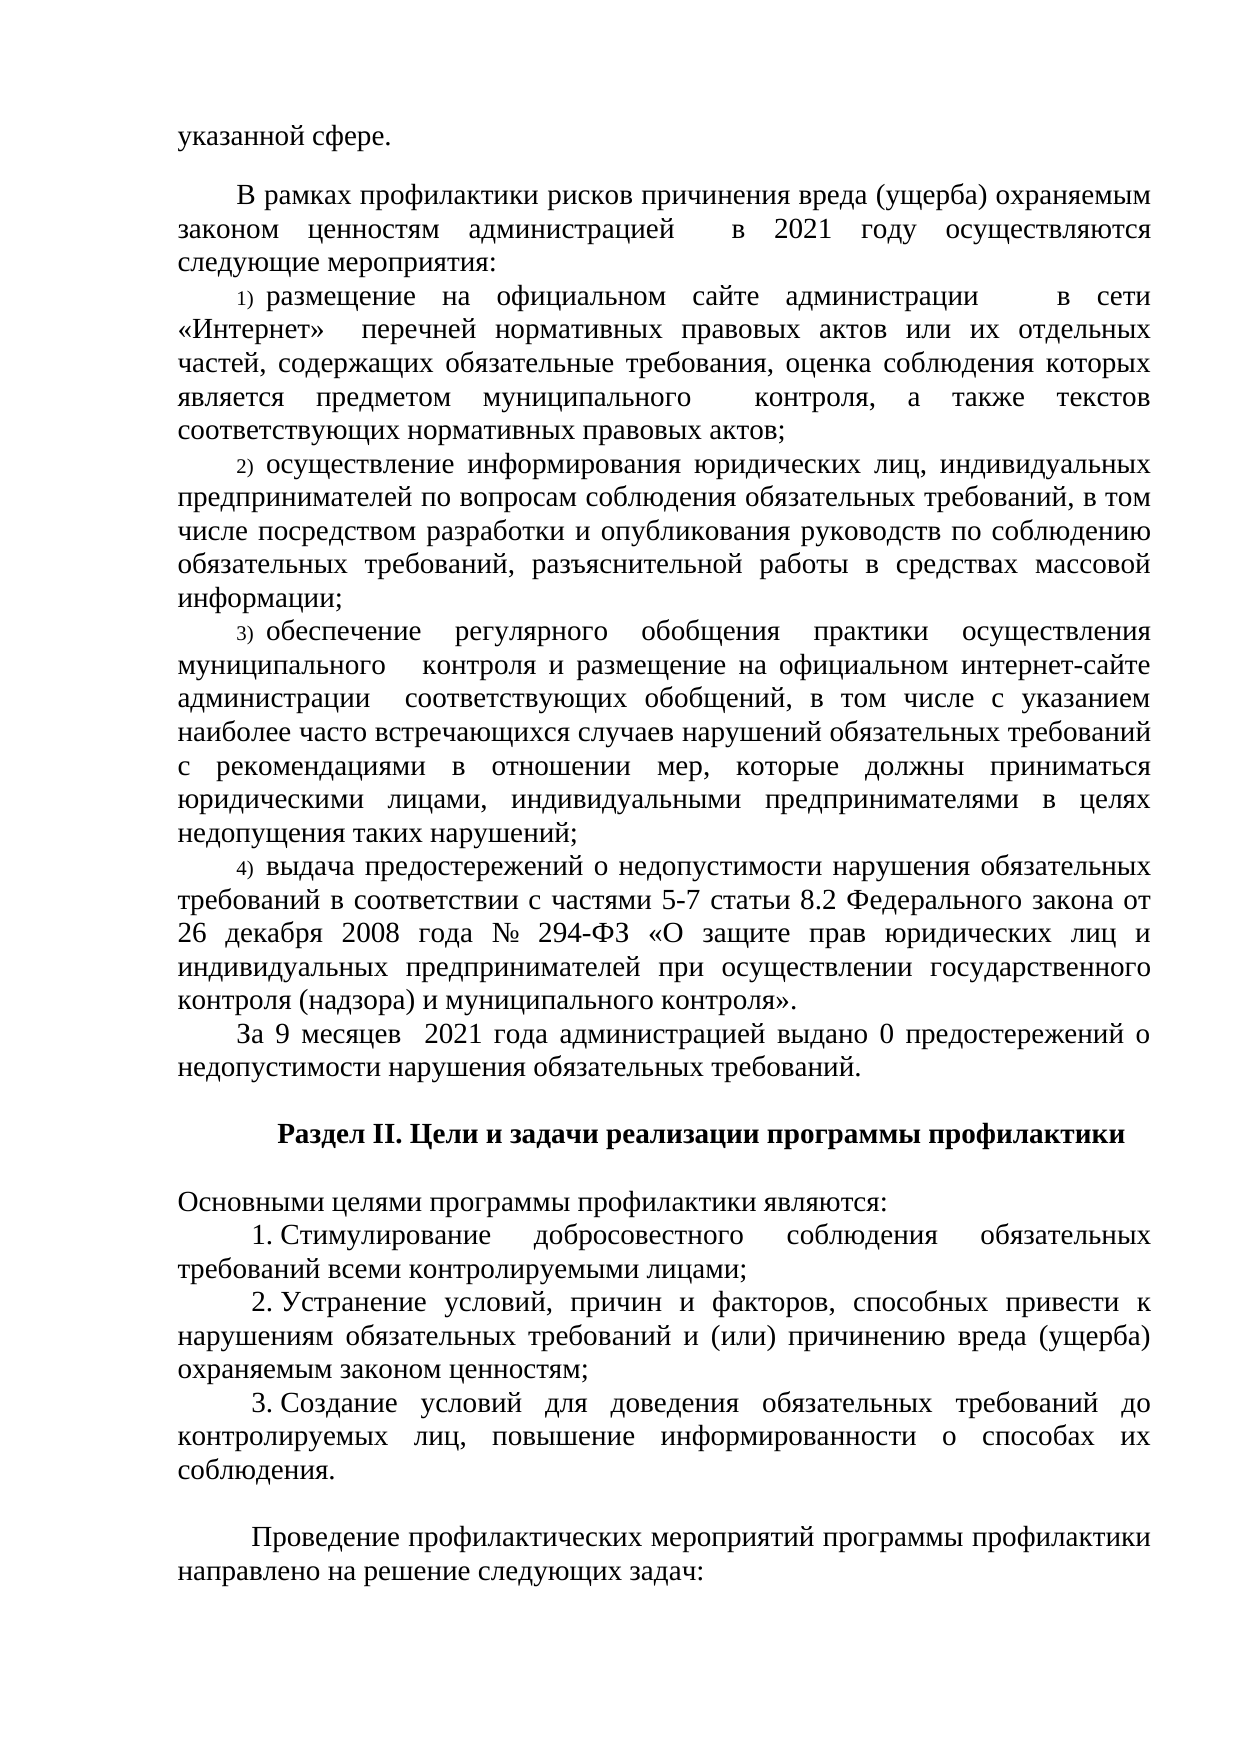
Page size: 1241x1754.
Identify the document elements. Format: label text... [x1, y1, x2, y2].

text За 9 месяцев 2021 года администрацией выдано 0 предостережений о недопустимости нарушения обязательных требований. [177, 1016, 1152, 1083]
list осуществление информирования юридических лиц, индивидуальных предпринимателей по вопросам соблюдения обязательных требований, в том числе посредством разработки и опубликования руководств по соблюдению обязательных требований, разъяснительной работы в средствах массовой информации; [177, 446, 1152, 613]
list Создание условий для доведения обязательных требований до контролируемых лиц, повышение информированности о способах их соблюдения. [177, 1385, 1152, 1486]
text Проведение профилактических мероприятий программы профилактики направлено на решение следующих задач: [177, 1519, 1152, 1586]
text Раздел II. Цели и задачи реализации программы профилактики [177, 1117, 1152, 1150]
text Основными целями программы профилактики являются: [177, 1184, 1152, 1217]
list размещение на официальном сайте администрации в сети «Интернет» перечней нормативных правовых актов или их отдельных частей, содержащих обязательные требования, оценка соблюдения которых является предметом муниципального контроля, а также текстов соответствующих нормативных правовых актов; [177, 278, 1152, 446]
list выдача предостережений о недопустимости нарушения обязательных требований в соответствии с частями 5-7 статьи 8.2 Федерального закона от 26 декабря 2008 года № 294-ФЗ «О защите прав юридических лиц и индивидуальных предпринимателей при осуществлении государственного контроля (надзора) и муниципального контроля». [177, 848, 1152, 1016]
text В рамках профилактики рисков причинения вреда (ущерба) охраняемым законом ценностям администрацией в 2021 году осуществляются следующие мероприятия: [177, 177, 1152, 278]
list Устранение условий, причин и факторов, способных привести к нарушениям обязательных требований и (или) причинению вреда (ущерба) охраняемым законом ценностям; [177, 1284, 1152, 1385]
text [177, 118, 1152, 152]
list обеспечение регулярного обобщения практики осуществления муниципального контроля и размещение на официальном интернет-сайте администрации соответствующих обобщений, в том числе с указанием наиболее часто встречающихся случаев нарушений обязательных требований с рекомендациями в отношении мер, которые должны приниматься юридическими лицами, индивидуальными предпринимателями в целях недопущения таких нарушений; [177, 613, 1152, 848]
list Стимулирование добросовестного соблюдения обязательных требований всеми контролируемыми лицами; [177, 1217, 1152, 1284]
